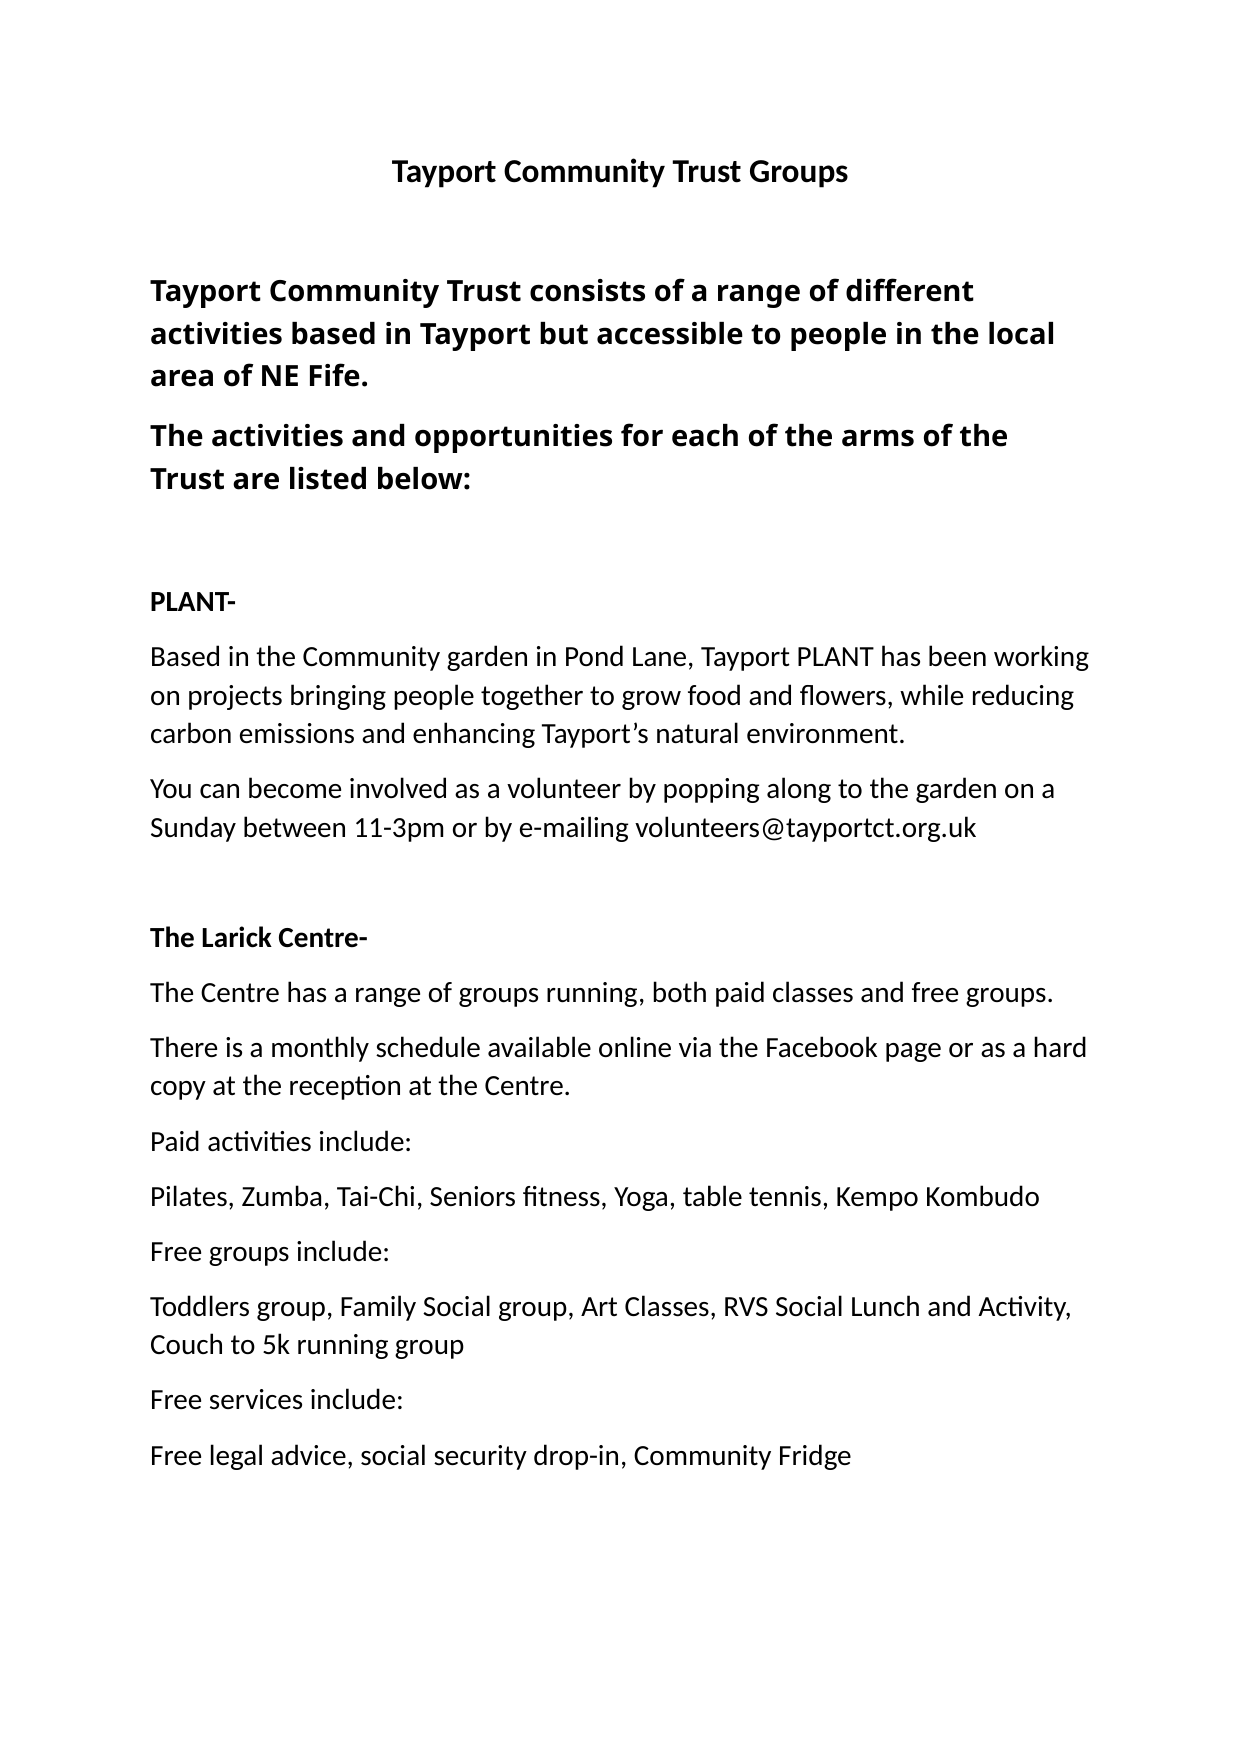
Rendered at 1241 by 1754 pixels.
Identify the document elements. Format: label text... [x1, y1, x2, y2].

text You can become involved as a volunteer by popping along to the garden on a Sunday between 11-3pm or by e-mailing volunteers@tayportct.org.uk [150, 770, 1090, 844]
text The Centre has a range of groups running, both paid classes and free groups. [150, 974, 1090, 1009]
text The activities and opportunities for each of the arms of the Trust are listed below: [150, 415, 1090, 498]
text Tayport Community Trust Groups [150, 150, 1090, 191]
text The Larick Centre- [150, 919, 1090, 954]
text Based in the Community garden in Pond Lane, Tayport PLANT has been working on projects bringing people together to grow food and flowers, while reducing carbon emissions and enhancing Tayport’s natural environment. [150, 674, 1090, 751]
text Pilates, Zumba, Tai-Chi, Seniors fitness, Yoga, table tennis, Kempo Kombudo [150, 1178, 1090, 1213]
text Free legal advice, social security drop-in, Community Fridge [150, 1437, 1090, 1472]
text There is a monthly schedule available online via the Facebook page or as a hard copy at the reception at the Centre. [150, 1029, 1090, 1103]
text Tayport Community Trust consists of a range of different activities based in Tayport but accessible to people in the local area of NE Fife. [150, 270, 1090, 395]
text Free services include: [150, 1381, 1090, 1417]
text PLANT- [150, 583, 1090, 619]
text Toddlers group, Family Social group, Art Classes, RVS Social Lunch and Activity, Couch to 5k running group [150, 1288, 1090, 1362]
text Paid activities include: [150, 1123, 1090, 1158]
text Free groups include: [150, 1233, 1090, 1268]
